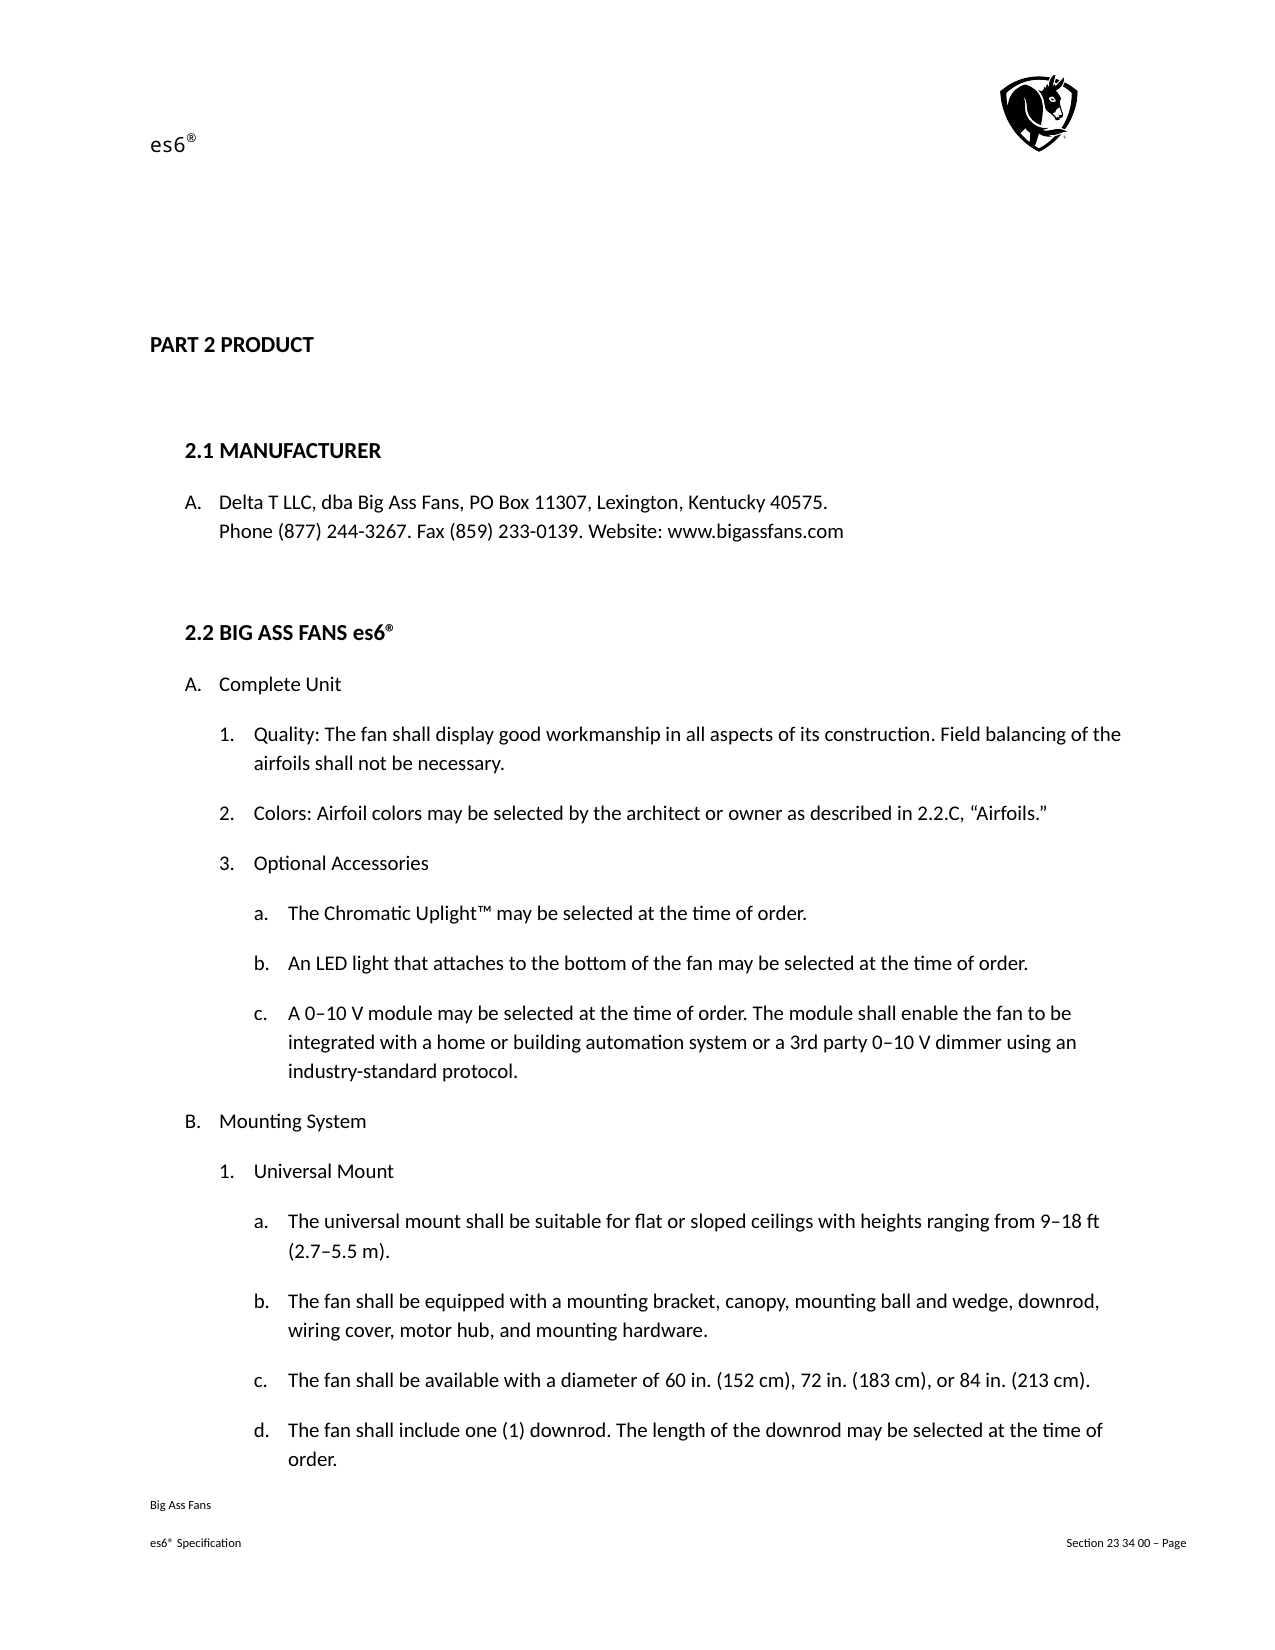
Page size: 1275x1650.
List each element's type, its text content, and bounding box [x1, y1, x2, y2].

text A 0–10 V module may be selected at the time of order. The module shall enable the fan to be integrated with a home or building automation system or a 3rd party 0–10 V dimmer using an industry-standard protocol. [253, 1000, 1125, 1084]
text Delta T LLC, dba Big Ass Fans, PO Box 11307, Lexington, Kentucky 40575. Phone (877) 244-3267. Fax (859) 233-0139. Website: www.bigassfans.com [184, 489, 1125, 544]
text An LED light that attaches to the bottom of the fan may be selected at the time of order. [253, 950, 1125, 976]
text 2.2 BIG ASS FANS es6® [150, 618, 1125, 646]
text Quality: The fan shall display good workmanship in all aspects of its construction. Field balancing of the airfoils shall not be necessary. [219, 721, 1125, 776]
text Mounting System [184, 1109, 1125, 1134]
text Part 2 Product [150, 330, 1125, 358]
picture [1000, 75, 1078, 152]
text The universal mount shall be suitable for flat or sloped ceilings with heights ranging from 9–18 ft (2.7–5.5 m). [253, 1209, 1125, 1263]
text The fan shall include one (1) downrod. The length of the downrod may be selected at the time of order. [253, 1417, 1125, 1472]
text Colors: Airfoil colors may be selected by the architect or owner as described in 2.2.C, “Airfoils.” [219, 800, 1125, 826]
text Universal Mount [219, 1159, 1125, 1184]
text The fan shall be equipped with a mounting bracket, canopy, mounting ball and wedge, downrod, wiring cover, motor hub, and mounting hardware. [253, 1288, 1125, 1342]
text The fan shall be available with a diameter of 60 in. (152 cm), 72 in. (183 cm), or 84 in. (213 cm). [253, 1367, 1125, 1392]
text Complete Unit [184, 671, 1125, 697]
text Optional Accessories [219, 850, 1125, 876]
text The Chromatic Uplight™ may be selected at the time of order. [253, 900, 1125, 926]
text 2.1 Manufacturer [150, 436, 1125, 464]
